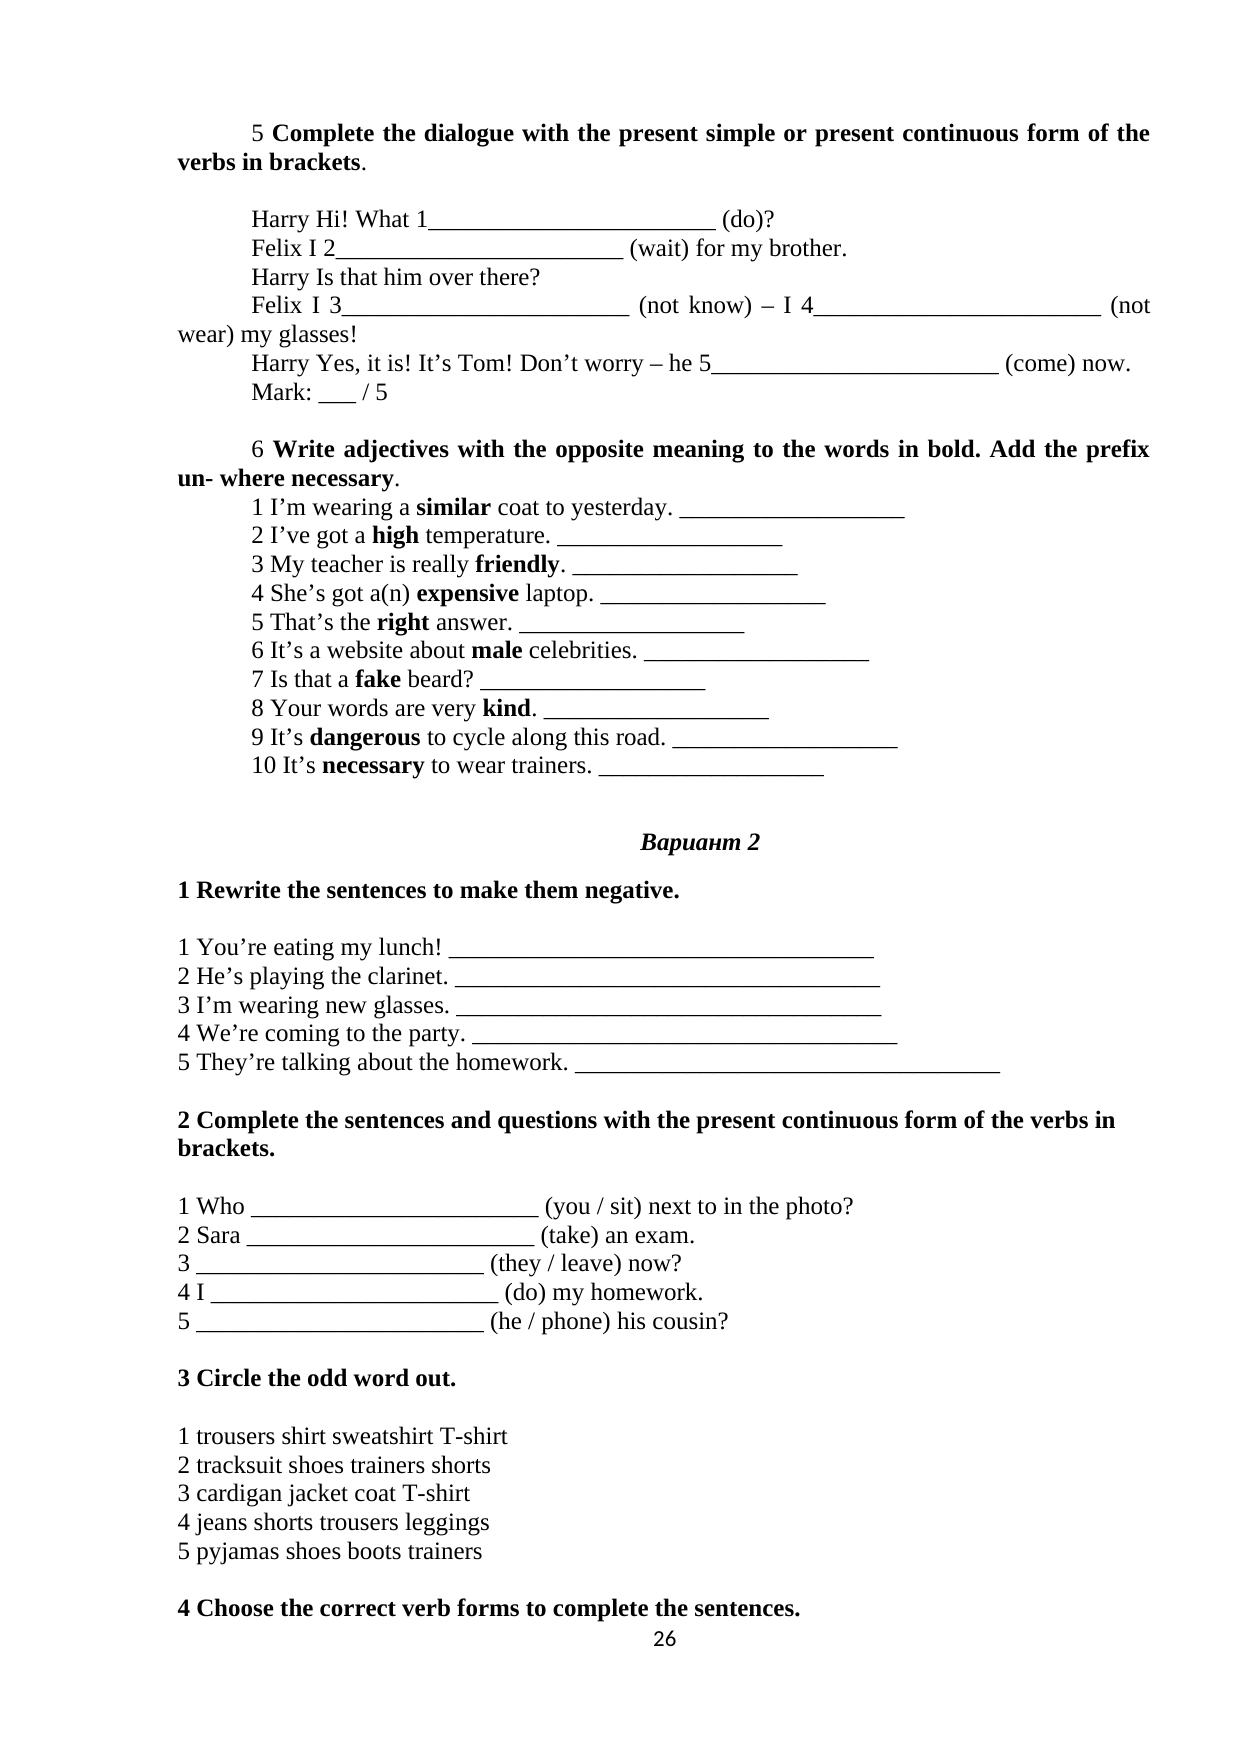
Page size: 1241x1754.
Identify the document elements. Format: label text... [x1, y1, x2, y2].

text Harry Is that him over there? [177, 262, 1152, 291]
text 3 _______________________ (they / leave) now? [177, 1248, 1152, 1277]
text 3 cardigan jacket coat T-shirt [177, 1478, 1152, 1507]
text 3 I’m wearing new glasses. __________________________________ [177, 990, 1152, 1018]
text 4 Choose the correct verb forms to complete the sentences. [177, 1593, 1152, 1622]
text 2 Complete the sentences and questions with the present continuous form of the verbs in brackets. [177, 1105, 1152, 1162]
text 2 I’ve got a high temperature. __________________ [177, 521, 1152, 549]
text 7 Is that a fake beard? __________________ [177, 664, 1152, 693]
text 5 pyjamas shoes boots trainers [177, 1536, 1152, 1565]
text Felix I 2_______________________ (wait) for my brother. [177, 233, 1152, 262]
text 6 Write adjectives with the opposite meaning to the words in bold. Add the prefix un- where necessary. [177, 434, 1152, 492]
text 5 They’re talking about the homework. __________________________________ [177, 1047, 1152, 1076]
text 1 trousers shirt sweatshirt T-shirt [177, 1421, 1152, 1450]
text Вариант 2 [177, 827, 1152, 856]
text 10 It’s necessary to wear trainers. __________________ [177, 751, 1152, 779]
text 1 Rewrite the sentences to make them negative. [177, 875, 1152, 903]
text 5 _______________________ (he / phone) his cousin? [177, 1306, 1152, 1335]
text Harry Hi! What 1_______________________ (do)? [177, 204, 1152, 233]
text 2 tracksuit shoes trainers shorts [177, 1450, 1152, 1478]
text 5 Complete the dialogue with the present simple or present continuous form of the verbs in brackets. [177, 118, 1152, 176]
text 4 I _______________________ (do) my homework. [177, 1277, 1152, 1306]
text 3 Circle the odd word out. [177, 1363, 1152, 1392]
text Felix I 3_______________________ (not know) – I 4_______________________ (not wear) my glasses! [177, 291, 1152, 348]
text 2 Sara _______________________ (take) an exam. [177, 1220, 1152, 1248]
text 4 She’s got a(n) expensive laptop. __________________ [177, 578, 1152, 607]
text 8 Your words are very kind. __________________ [177, 693, 1152, 722]
text 5 That’s the right answer. __________________ [177, 607, 1152, 636]
text 1 You’re eating my lunch! __________________________________ [177, 932, 1152, 961]
text 9 It’s dangerous to cycle along this road. __________________ [177, 722, 1152, 751]
text 3 My teacher is really friendly. __________________ [177, 549, 1152, 578]
text 4 jeans shorts trousers leggings [177, 1507, 1152, 1536]
text 2 He’s playing the clarinet. __________________________________ [177, 961, 1152, 990]
text Mark: ___ / 5 [177, 377, 1152, 406]
text 1 Who _______________________ (you / sit) next to in the photo? [177, 1191, 1152, 1220]
text 1 I’m wearing a similar coat to yesterday. __________________ [177, 492, 1152, 521]
text 6 It’s a website about male celebrities. __________________ [177, 636, 1152, 664]
text Harry Yes, it is! It’s Tom! Don’t worry – he 5_______________________ (come) now. [177, 348, 1152, 377]
text 4 We’re coming to the party. __________________________________ [177, 1018, 1152, 1047]
